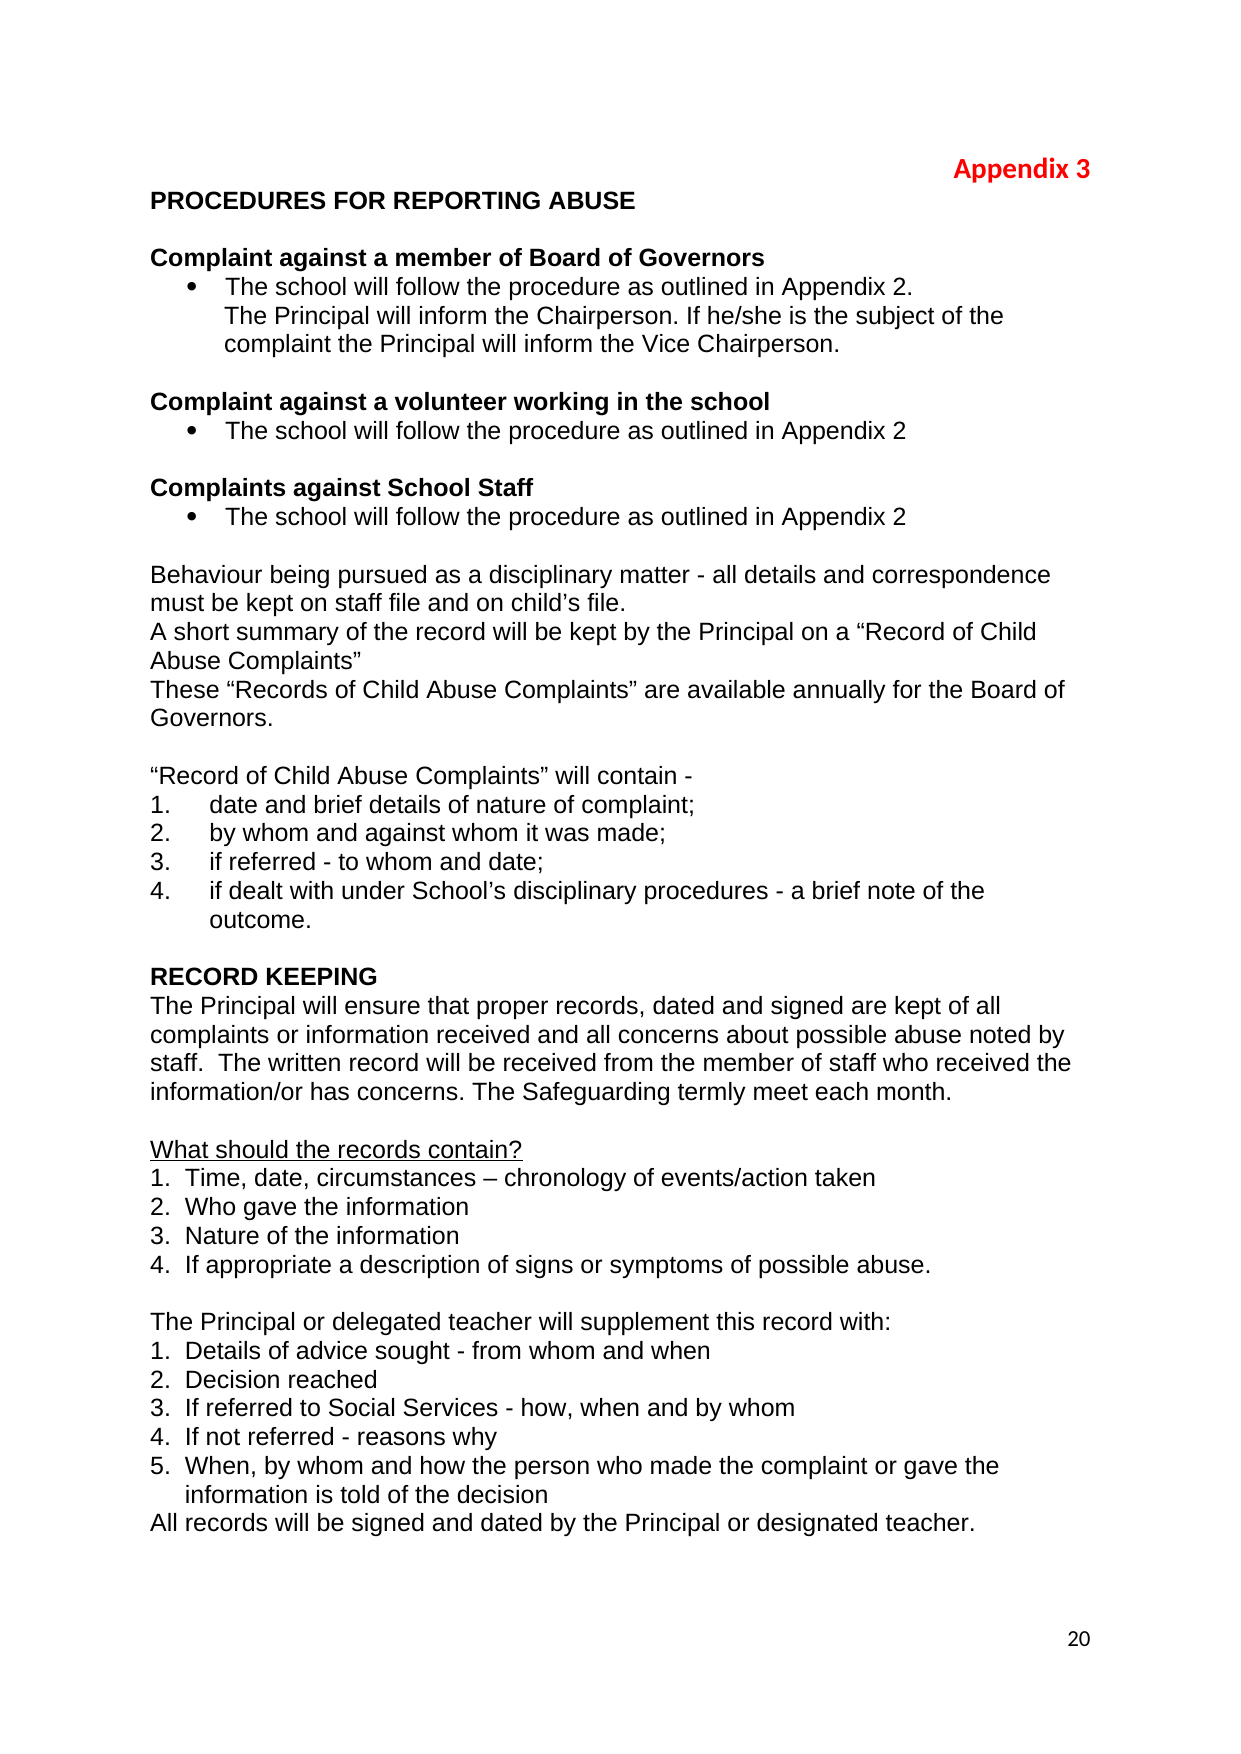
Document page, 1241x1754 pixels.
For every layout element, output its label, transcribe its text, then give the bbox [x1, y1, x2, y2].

text information is told of the decision [150, 1480, 1090, 1508]
text Appendix 3 [150, 150, 1090, 186]
list if dealt with under School’s disciplinary procedures - a brief note of the outcome. [150, 876, 1090, 933]
text Complaint against a volunteer working in the school [150, 387, 1090, 416]
text The Principal or delegated teacher will supplement this record with: [150, 1307, 1090, 1336]
list The school will follow the procedure as outlined in Appendix 2 [187, 416, 1090, 444]
text “Record of Child Abuse Complaints” will contain - [150, 761, 1090, 790]
text 2. Who gave the information [150, 1192, 1090, 1221]
text PROCEDURES FOR REPORTING ABUSE [150, 186, 1090, 214]
text The Principal will inform the Chairperson. If he/she is the subject of the complaint the Principal will inform the Vice Chairperson. [224, 301, 1090, 358]
text All records will be signed and dated by the Principal or designated teacher. [150, 1508, 1090, 1537]
text 3. if referred - to whom and date; [150, 847, 1090, 876]
text Complaints against School Staff [150, 473, 1090, 502]
text Behaviour being pursued as a disciplinary matter - all details and correspondence must be kept on staff file and on child’s file. [150, 560, 1090, 617]
text 4. If appropriate a description of signs or symptoms of possible abuse. [150, 1250, 1090, 1278]
text 1. Details of advice sought - from whom and when [150, 1336, 1090, 1365]
text 1. date and brief details of nature of complaint; [150, 790, 1090, 818]
text 2. Decision reached [150, 1365, 1090, 1393]
text 5. When, by whom and how the person who made the complaint or gave the [150, 1451, 1090, 1480]
text What should the records contain? [150, 1135, 1090, 1163]
list The school will follow the procedure as outlined in Appendix 2. [187, 272, 1090, 301]
text A short summary of the record will be kept by the Principal on a “Record of Child Abuse Complaints” [150, 617, 1090, 675]
text 2. by whom and against whom it was made; [150, 818, 1090, 847]
text 4. If not referred - reasons why [150, 1422, 1090, 1451]
text RECORD KEEPING [150, 962, 1090, 991]
text 1. Time, date, circumstances – chronology of events/action taken [150, 1163, 1090, 1192]
text These “Records of Child Abuse Complaints” are available annually for the Board of Governors. [150, 675, 1090, 732]
list The school will follow the procedure as outlined in Appendix 2 [187, 502, 1090, 531]
text 3. If referred to Social Services - how, when and by whom [150, 1393, 1090, 1422]
text 3. Nature of the information [150, 1221, 1090, 1250]
text The Principal will ensure that proper records, dated and signed are kept of all complaints or information received and all concerns about possible abuse noted by staff. The written record will be received from the member of staff who received the information/or has concerns. The Safeguarding termly meet each month. [150, 991, 1090, 1106]
text Complaint against a member of Board of Governors [150, 243, 1090, 272]
